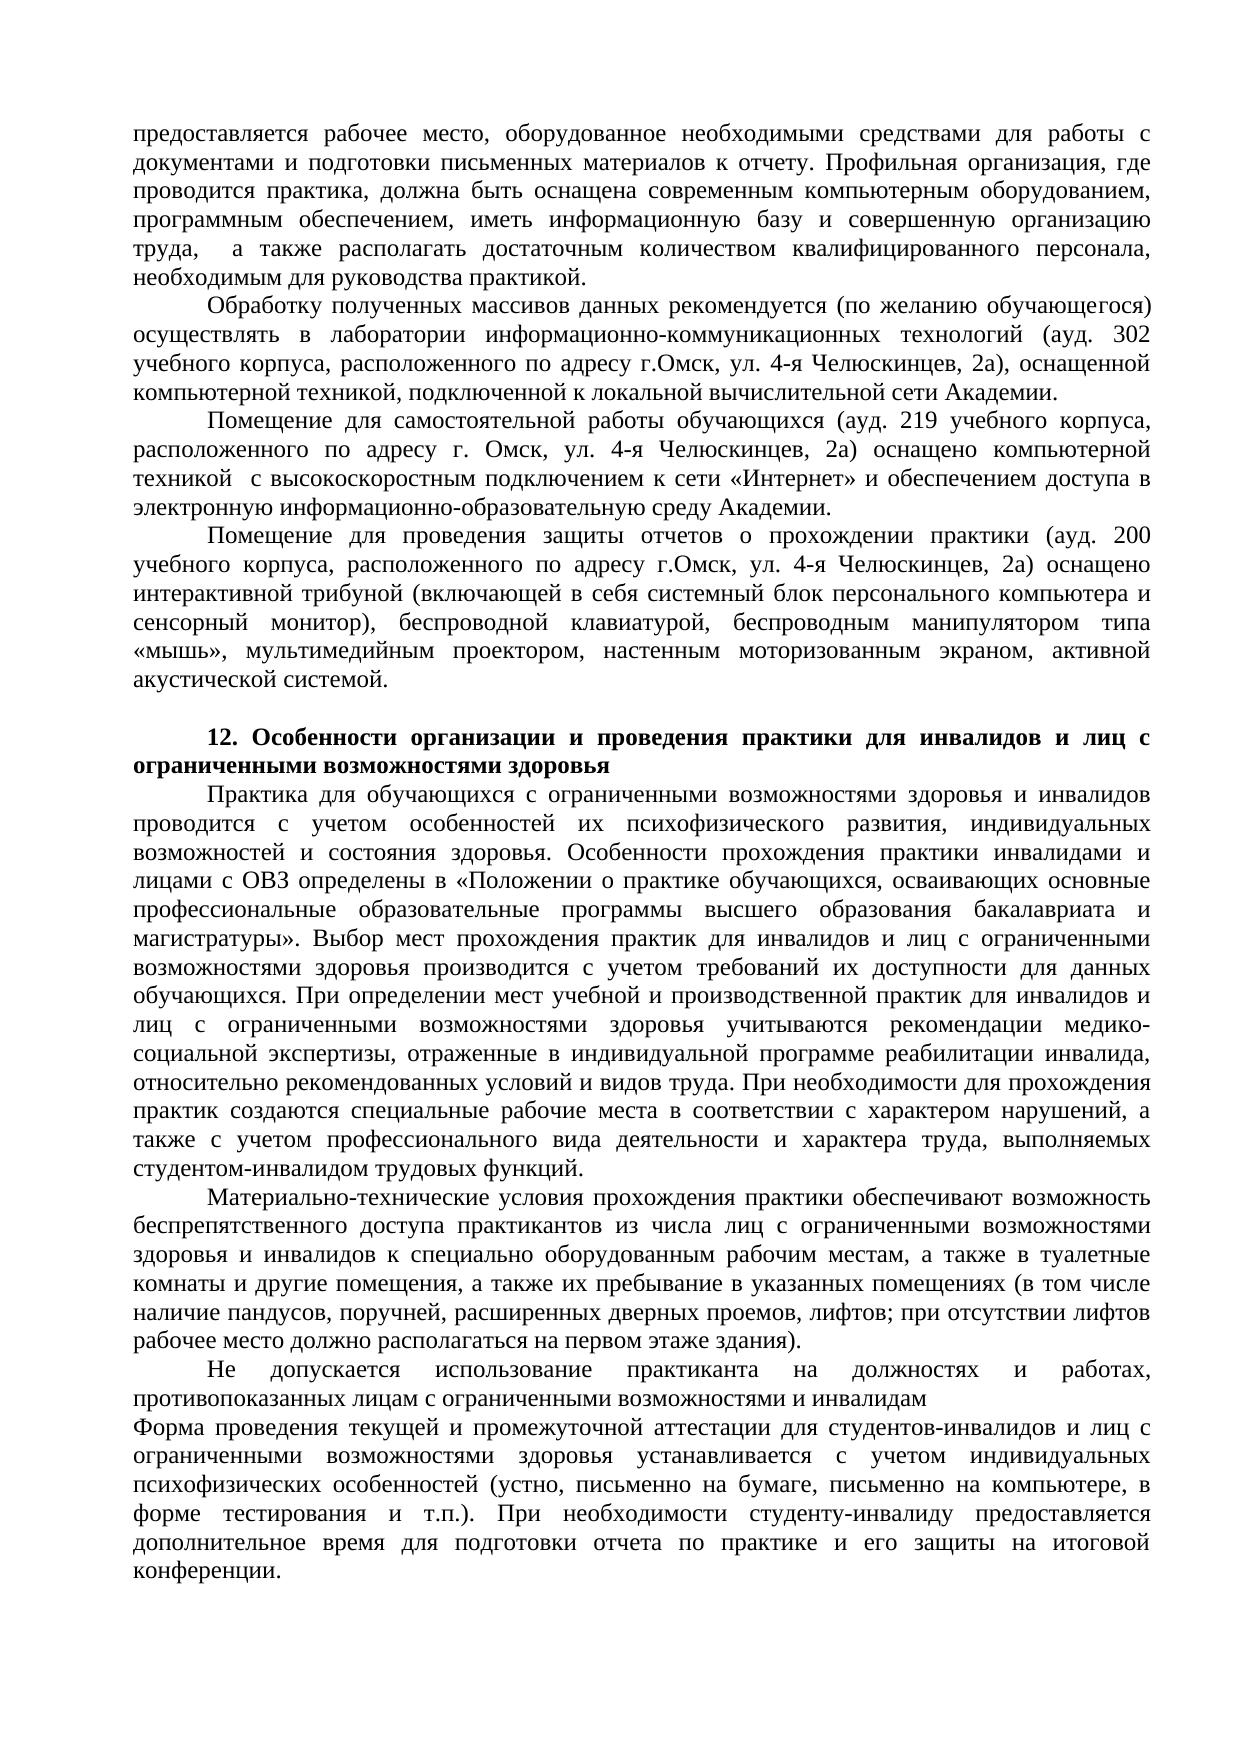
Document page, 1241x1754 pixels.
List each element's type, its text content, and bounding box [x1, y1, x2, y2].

text Форма проведения текущей и промежуточной аттестации для студентов-инвалидов и лиц с ограниченными возможностями здоровья устанавливается с учетом индивидуальных психофизических особенностей (устно, письменно на бумаге, письменно на компьютере, в форме тестирования и т.п.). При необходимости студенту-инвалиду предоставляется дополнительное время для подготовки отчета по практике и его защиты на итоговой конференции. [133, 1412, 1152, 1584]
text Не допускается использование практиканта на должностях и работах, противопоказанных лицам с ограниченными возможностями и инвалидам [133, 1354, 1152, 1412]
text Практика для обучающихся с ограниченными возможностями здоровья и инвалидов проводится с учетом особенностей их психофизического развития, индивидуальных возможностей и состояния здоровья. Особенности прохождения практики инвалидами и лицами с ОВЗ определены в «Положении о практике обучающихся, осваивающих основные профессиональные образовательные программы высшего образования бакалавриата и магистратуры». Выбор мест прохождения практик для инвалидов и лиц с ограниченными возможностями здоровья производится с учетом требований их доступности для данных обучающихся. При определении мест учебной и производственной практик для инвалидов и лиц с ограниченными возможностями здоровья учитываются рекомендации медико-социальной экспертизы, отраженные в индивидуальной программе реабилитации инвалида, относительно рекомендованных условий и видов труда. При необходимости для прохождения практик создаются специальные рабочие места в соответствии с характером нарушений, а также с учетом профессионального вида деятельности и характера труда, выполняемых студентом-инвалидом трудовых функций. [133, 779, 1152, 1182]
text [133, 118, 1152, 291]
text 12. Особенности организации и проведения практики для инвалидов и лиц с ограниченными возможностями здоровья [133, 722, 1152, 779]
text Материально-технические условия прохождения практики обеспечивают возможность беспрепятственного доступа практикантов из числа лиц с ограниченными возможностями здоровья и инвалидов к специально оборудованным рабочим местам, а также в туалетные комнаты и другие помещения, а также их пребывание в указанных помещениях (в том числе наличие пандусов, поручней, расширенных дверных проемов, лифтов; при отсутствии лифтов рабочее место должно располагаться на первом этаже здания). [133, 1182, 1152, 1354]
text Помещение для самостоятельной работы обучающихся (ауд. 219 учебного корпуса, расположенного по адресу г. Омск, ул. 4-я Челюскинцев, 2а) оснащено компьютерной техникой с высокоскоростным подключением к сети «Интернет» и обеспечением доступа в электронную информационно-образовательную среду Академии. [133, 406, 1152, 521]
text Обработку полученных массивов данных рекомендуется (по желанию обучающегося) осуществлять в лаборатории информационно-коммуникационных технологий (ауд. 302 учебного корпуса, расположенного по адресу г.Омск, ул. 4-я Челюскинцев, 2а), оснащенной компьютерной техникой, подключенной к локальной вычислительной сети Академии. [133, 291, 1152, 406]
text Помещение для проведения защиты отчетов о прохождении практики (ауд. 200 учебного корпуса, расположенного по адресу г.Омск, ул. 4-я Челюскинцев, 2а) оснащено интерактивной трибуной (включающей в себя системный блок персонального компьютера и сенсорный монитор), беспроводной клавиатурой, беспроводным манипулятором типа «мышь», мультимедийным проектором, настенным моторизованным экраном, активной акустической системой. [133, 521, 1152, 693]
